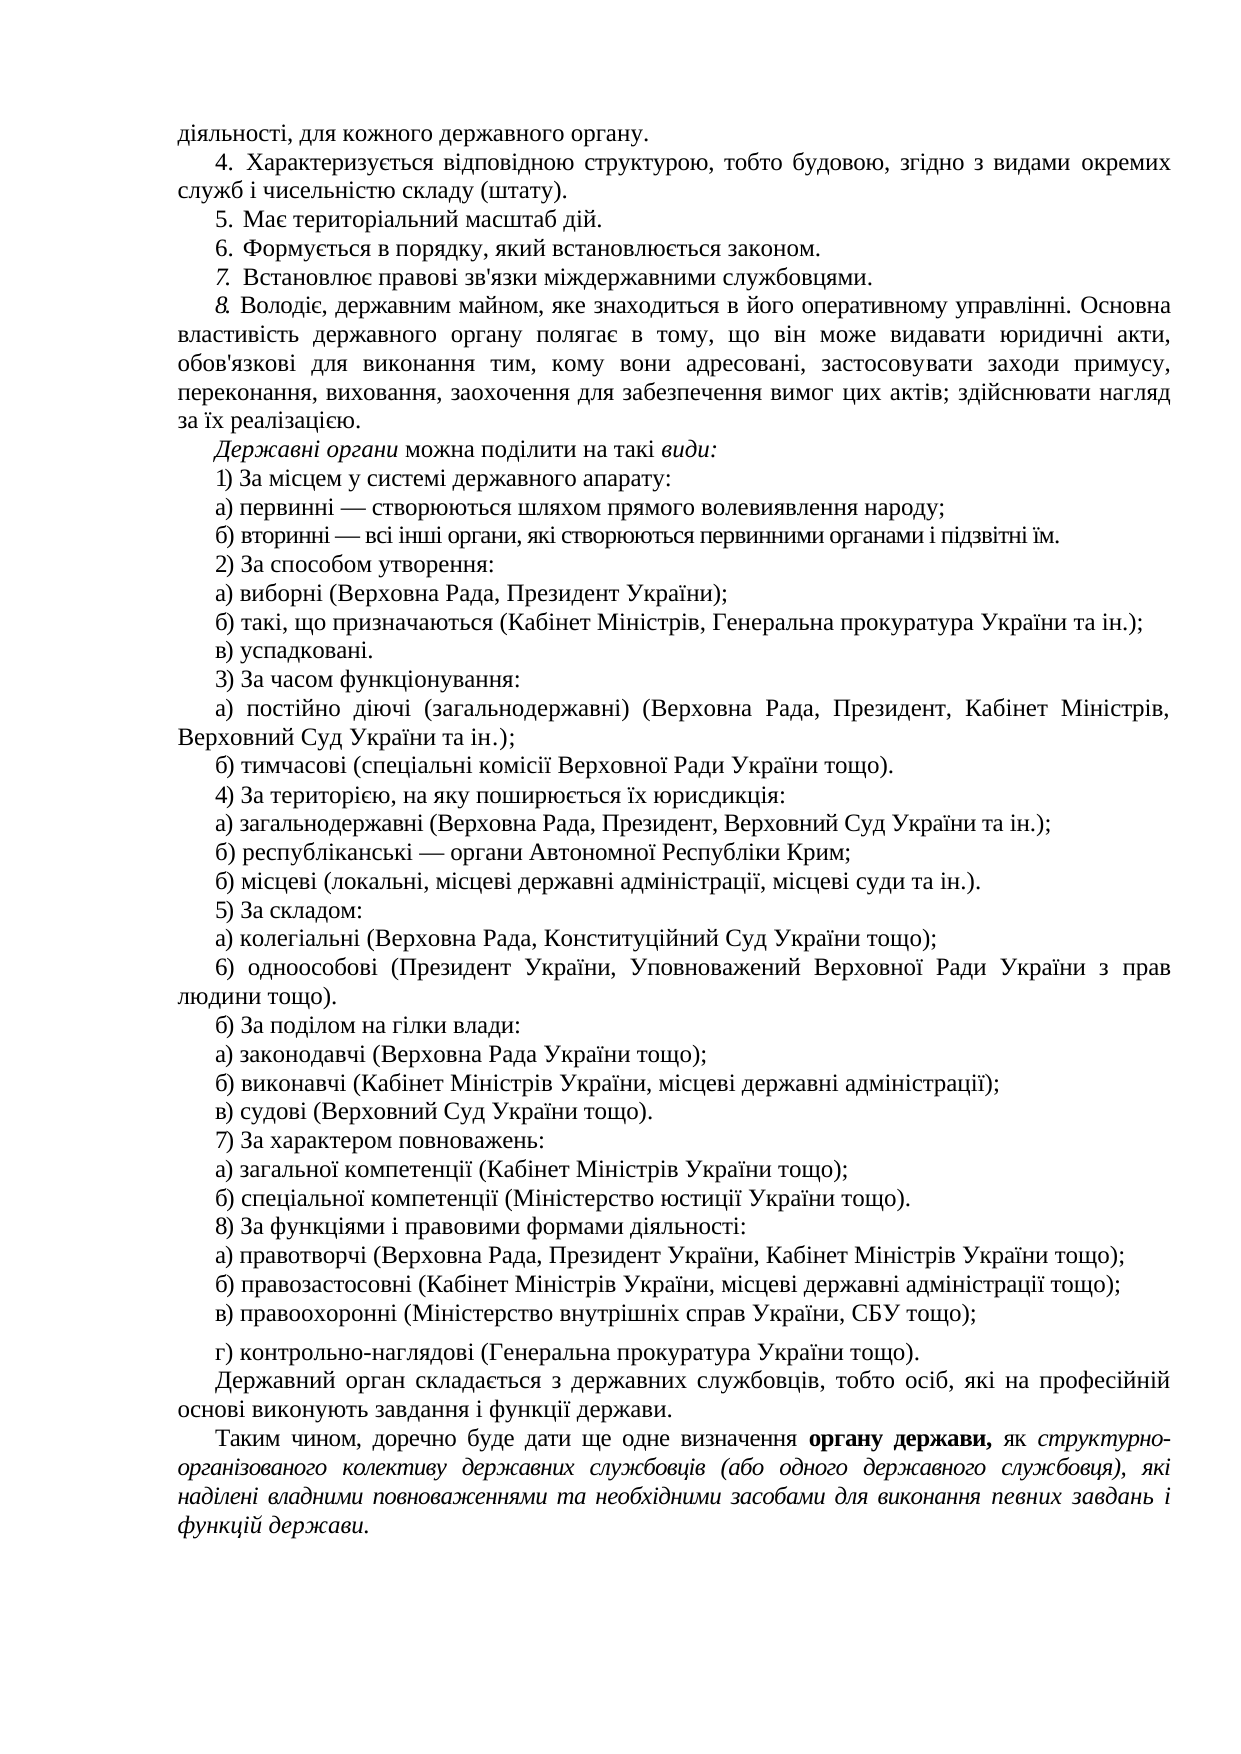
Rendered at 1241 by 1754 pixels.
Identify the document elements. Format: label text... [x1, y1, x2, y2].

text а) первинні — створюються шляхом прямого волевиявлення народу; [177, 492, 1171, 521]
text б) республіканські — органи Автономної Республіки Крим; [177, 837, 1171, 866]
text 1) За місцем у системі державного апарату: [177, 463, 1171, 492]
text 6) одноособові (Президент України, Уповноважений Верховної Ради України з прав людини тощо). [177, 952, 1171, 1010]
text б) місцеві (локальні, місцеві державні адміністрації, місцеві суди та ін.). [177, 866, 1171, 895]
list Встановлює правові зв'язки міждержавними службовцями. [177, 262, 1171, 291]
text а) колегіальні (Верховна Рада, Конституційний Суд України тощо); [177, 923, 1171, 952]
text Таким чином, доречно буде дати ще одне визначення органу держави, як структурно-організованого колективу державних службовців (або одного державного службовця), які наділені владними повноваженнями та необхідними засобами для виконання певних завдань і функцій держави. [177, 1423, 1171, 1538]
text 2) За способом утворення: [177, 549, 1171, 578]
text б) виконавчі (Кабінет Міністрів України, місцеві державні адміністрації); [177, 1068, 1171, 1096]
list Характеризується відповідною структурою, тобто будовою, згідно з видами окремих служб і чисельністю складу (штату). [177, 147, 1171, 204]
text 8. Володіє, державним майном, яке знаходиться в його оперативному управлінні. Основна властивість державного органу полягає в тому, що він може видавати юридичні акти, обов'язкові для виконання тим, кому вони адресовані, застосовувати заходи примусу, переконання, виховання, заохочення для забезпечення вимог цих актів; здійснювати нагляд за їх реалізацією. [177, 291, 1171, 434]
text б) вторинні — всі інші органи, які створюються первинними органами і підзвітні їм. [177, 521, 1171, 549]
text б) За поділом на гілки влади: [177, 1010, 1171, 1038]
text Державні органи можна поділити на такі види: [177, 434, 1171, 463]
text 3) За часом функціонування: [177, 664, 1171, 693]
text а) загальної компетенції (Кабінет Міністрів України тощо); [177, 1154, 1171, 1183]
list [177, 118, 1171, 147]
text 4) За територією, на яку поширюється їх юрисдикція: [177, 780, 1171, 808]
text б) спеціальної компетенції (Міністерство юстиції України тощо). [177, 1183, 1171, 1211]
text 5) За складом: [177, 895, 1171, 923]
text б) правозастосовні (Кабінет Міністрів України, місцеві державні адміністрації тощо); [177, 1269, 1171, 1298]
text в) успадковані. [177, 636, 1171, 664]
text б) тимчасові (спеціальні комісії Верховної Ради України тощо). [177, 751, 1171, 779]
text 7) За характером повноважень: [177, 1125, 1171, 1154]
list Має територіальний масштаб дій. [177, 204, 1171, 233]
text а) загальнодержавні (Верховна Рада, Президент, Верховний Суд України та ін.); [177, 808, 1171, 837]
text Державний орган складається з державних службовців, тобто осіб, які на професійній основі виконують завдання і функції держави. [177, 1365, 1171, 1423]
text б) такі, що призначаються (Кабінет Міністрів, Генеральна прокуратура України та ін.); [177, 607, 1171, 636]
text а) постійно діючі (загальнодержавні) (Верховна Рада, Президент, Кабінет Міністрів, Верховний Суд України та ін.); [177, 693, 1171, 751]
text в) судові (Верховний Суд України тощо). [177, 1096, 1171, 1125]
text г) контрольно-наглядові (Генеральна прокуратура України тощо). [177, 1337, 1171, 1365]
text а) правотворчі (Верховна Рада, Президент України, Кабінет Міністрів України тощо); [177, 1240, 1171, 1269]
text в) правоохоронні (Міністерство внутрішніх справ України, СБУ тощо); [177, 1298, 1171, 1326]
list Формується в порядку, який встановлюється законом. [177, 233, 1171, 262]
text а) виборні (Верховна Рада, Президент України); [177, 578, 1171, 607]
text 8) За функціями і правовими формами діяльності: [177, 1211, 1171, 1240]
text а) законодавчі (Верховна Рада України тощо); [177, 1039, 1171, 1068]
